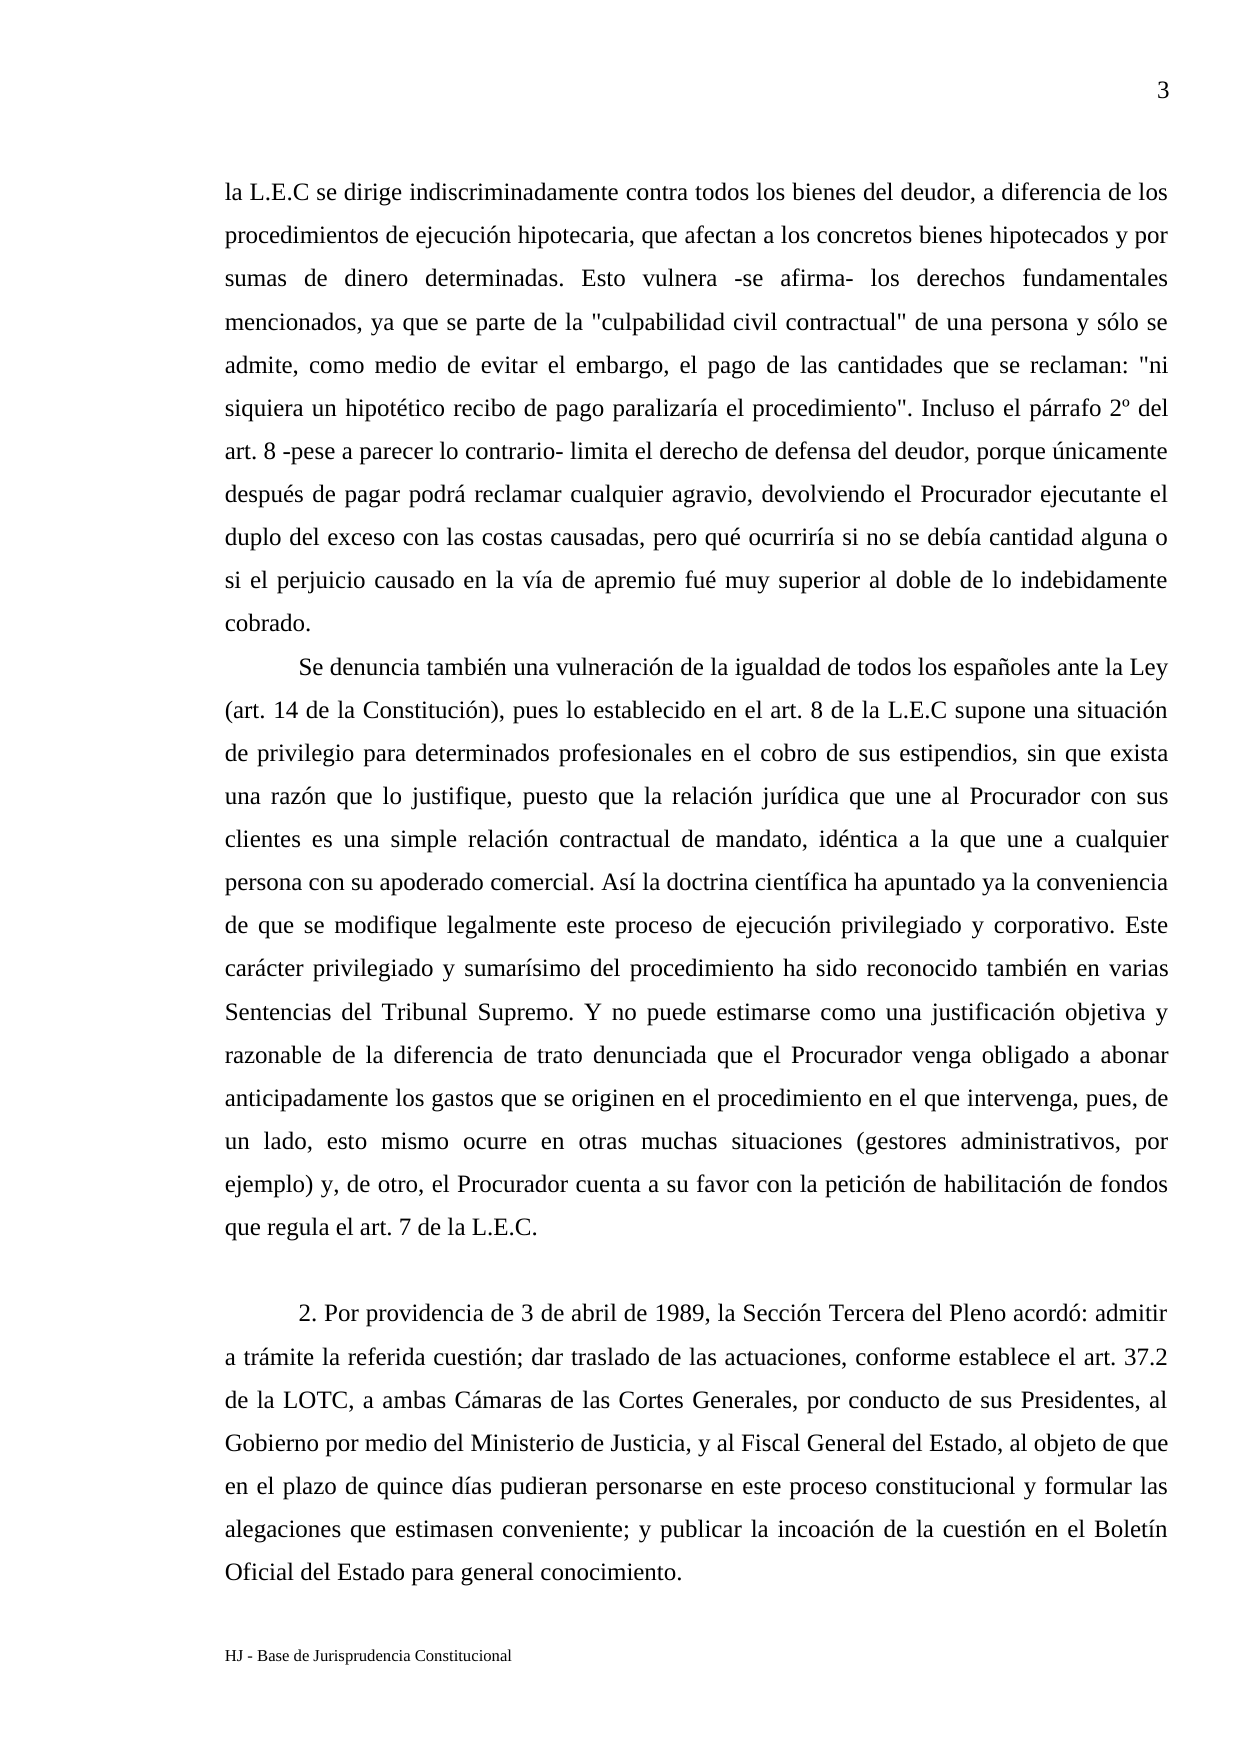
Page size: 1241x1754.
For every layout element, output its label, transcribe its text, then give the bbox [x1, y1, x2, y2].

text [224, 177, 1169, 637]
text Se denuncia también una vulneración de la igualdad de todos los españoles ante la Ley (art. 14 de la Constitución), pues lo establecido en el art. 8 de la L.E.C supone una situación de privilegio para determinados profesionales en el cobro de sus estipendios, sin que exista una razón que lo justifique, puesto que la relación jurídica que une al Procurador con sus clientes es una simple relación contractual de mandato, idéntica a la que une a cualquier persona con su apoderado comercial. Así la doctrina científica ha apuntado ya la conveniencia de que se modifique legalmente este proceso de ejecución privilegiado y corporativo. Este carácter privilegiado y sumarísimo del procedimiento ha sido reconocido también en varias Sentencias del Tribunal Supremo. Y no puede estimarse como una justificación objetiva y razonable de la diferencia de trato denunciada que el Procurador venga obligado a abonar anticipadamente los gastos que se originen en el procedimiento en el que intervenga, pues, de un lado, esto mismo ocurre en otras muchas situaciones (gestores administrativos, por ejemplo) y, de otro, el Procurador cuenta a su favor con la petición de habilitación de fondos que regula el art. 7 de la L.E.C. [224, 652, 1169, 1241]
text 2. Por providencia de 3 de abril de 1989, la Sección Tercera del Pleno acordó: admitir a trámite la referida cuestión; dar traslado de las actuaciones, conforme establece el art. 37.2 de la LOTC, a ambas Cámaras de las Cortes Generales, por conducto de sus Presidentes, al Gobierno por medio del Ministerio de Justicia, y al Fiscal General del Estado, al objeto de que en el plazo de quince días pudieran personarse en este proceso constitucional y formular las alegaciones que estimasen conveniente; y publicar la incoación de la cuestión en el Boletín Oficial del Estado para general conocimiento. [224, 1298, 1169, 1586]
